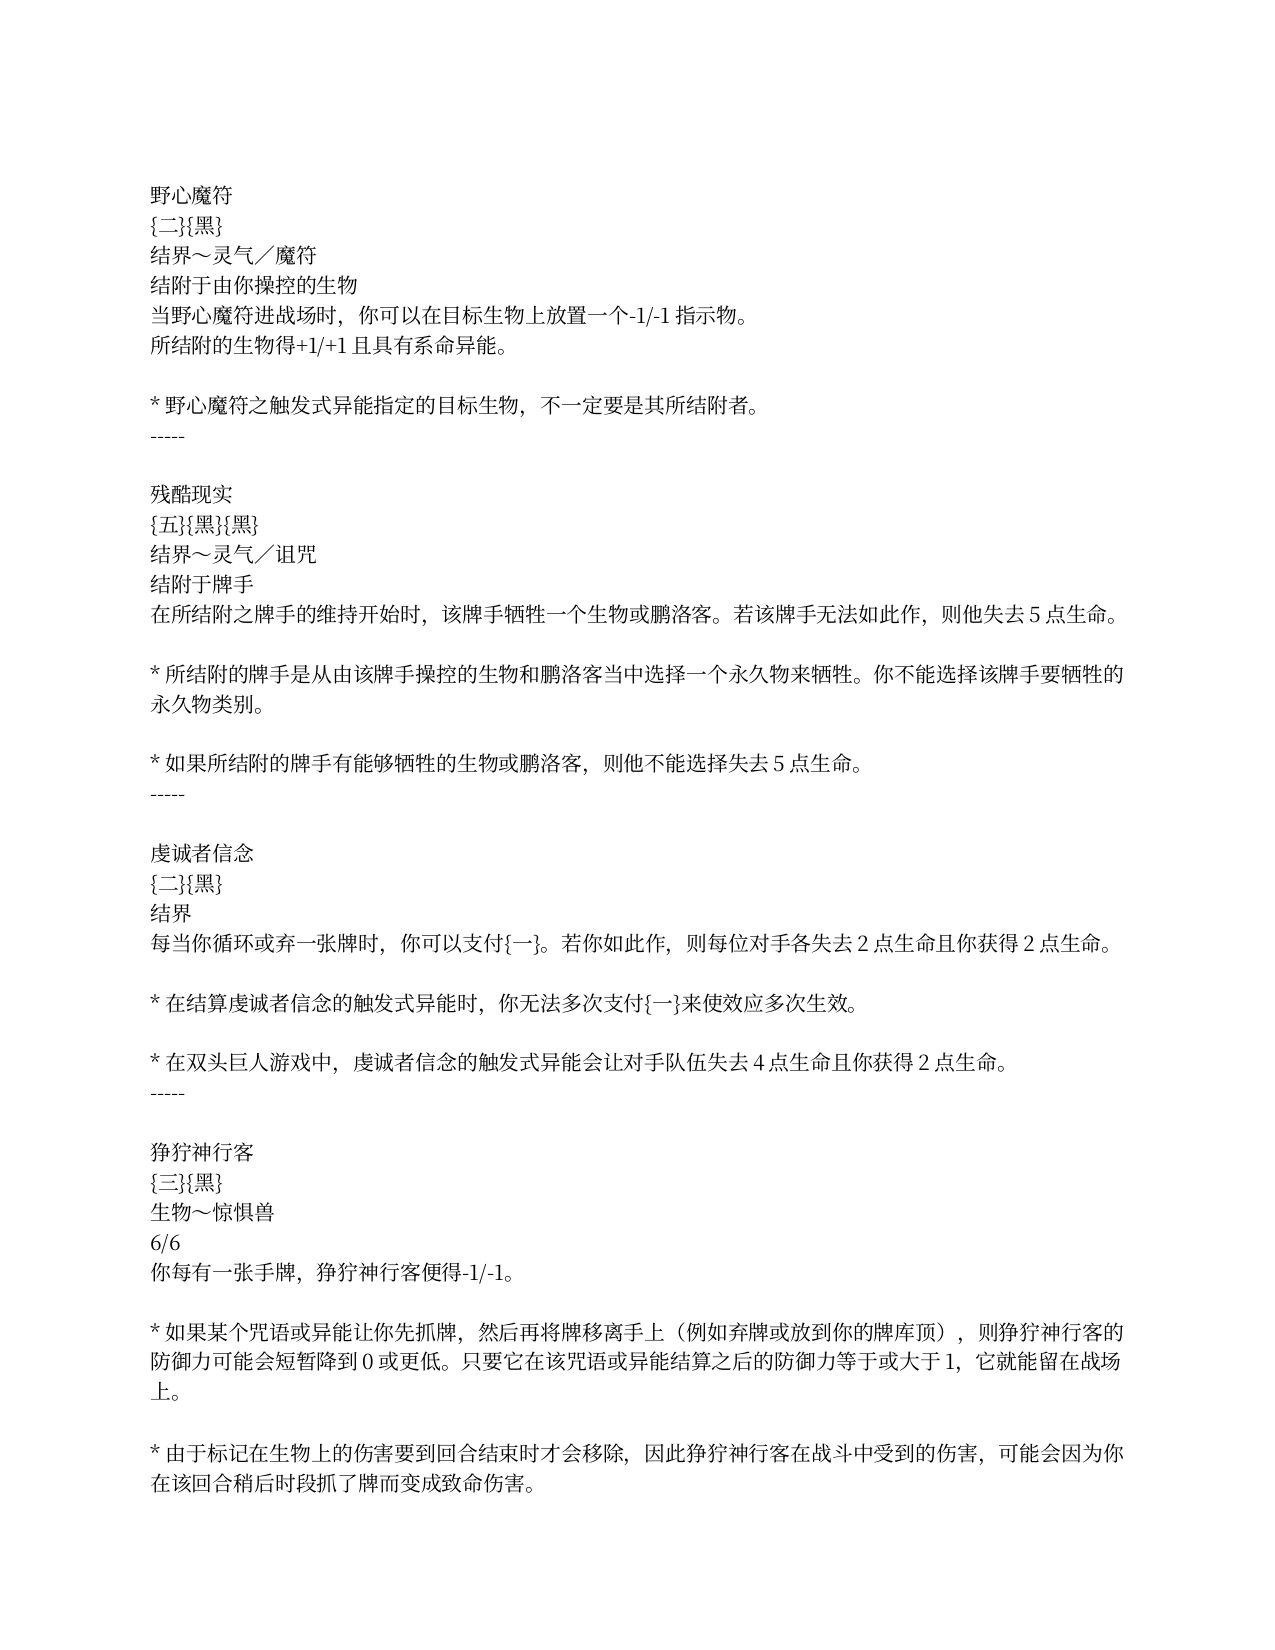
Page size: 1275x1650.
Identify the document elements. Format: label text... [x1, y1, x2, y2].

text 虔诚者信念 {二}{黑} 结界 每当你循环或弃一张牌时，你可以支付{一}。若你如此作，则每位对手各失去2点生命且你获得2点生命。 * 在结算虔诚者信念的触发式异能时，你无法多次支付{一}来使效应多次生效。 * 在双头巨人游戏中，虔诚者信念的触发式异能会让对手队伍失去4点生命且你获得2点生命。 ----- [150, 838, 1125, 1107]
text * 由于标记在生物上的伤害要到回合结束时才会移除，因此狰狞神行客在战斗中受到的伤害，可能会因为你在该回合稍后时段抓了牌而变成致命伤害。 [150, 1437, 1125, 1497]
text 残酷现实 {五}{黑}{黑} 结界～灵气／诅咒 结附于牌手 在所结附之牌手的维持开始时，该牌手牺牲一个生物或鹏洛客。若该牌手无法如此作，则他失去5点生命。 * 所结附的牌手是从由该牌手操控的生物和鹏洛客当中选择一个永久物来牺牲。你不能选择该牌手要牺牲的永久物类别。 * 如果所结附的牌手有能够牺牲的生物或鹏洛客，则他不能选择失去5点生命。 ----- [150, 479, 1125, 808]
text 野心魔符 {二}{黑} 结界～灵气／魔符 结附于由你操控的生物 当野心魔符进战场时，你可以在目标生物上放置一个-1/-1指示物。 所结附的生物得+1/+1且具有系命异能。 * 野心魔符之触发式异能指定的目标生物，不一定要是其所结附者。 ----- [150, 180, 1125, 449]
text 狰狞神行客 {三}{黑} 生物～惊惧兽 6/6 你每有一张手牌，狰狞神行客便得-1/-1。 * 如果某个咒语或异能让你先抓牌，然后再将牌移离手上（例如弃牌或放到你的牌库顶），则狰狞神行客的防御力可能会短暂降到0或更低。只要它在该咒语或异能结算之后的防御力等于或大于1，它就能留在战场上。 [150, 1137, 1125, 1437]
